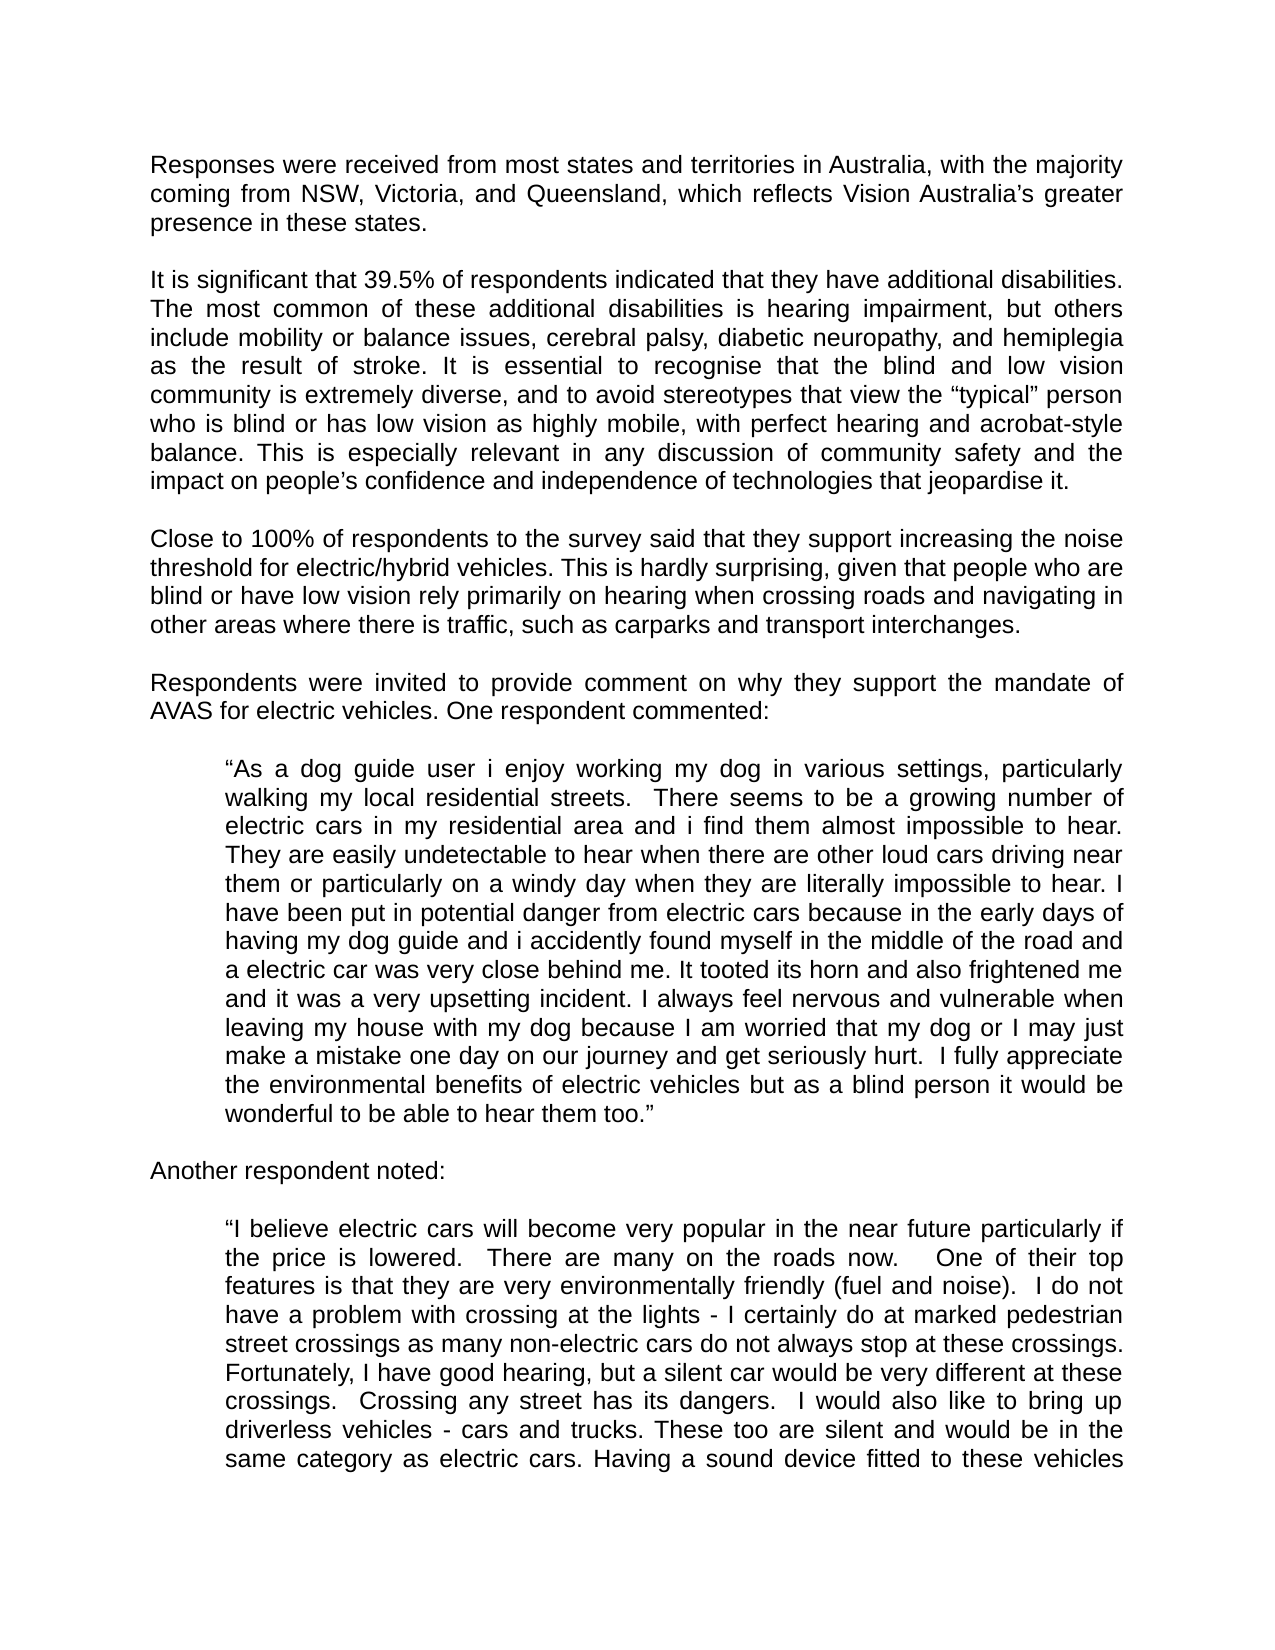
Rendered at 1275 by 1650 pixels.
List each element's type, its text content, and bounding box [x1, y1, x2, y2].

text Another respondent noted: [150, 1156, 1125, 1185]
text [225, 1214, 1125, 1472]
text Responses were received from most states and territories in Australia, with the majority coming from NSW, Victoria, and Queensland, which reflects Vision Australia’s greater presence in these states. [150, 150, 1125, 236]
text “As a dog guide user i enjoy working my dog in various settings, particularly walking my local residential streets. There seems to be a growing number of electric cars in my residential area and i find them almost impossible to hear. They are easily undetectable to hear when there are other loud cars driving near them or particularly on a windy day when they are literally impossible to hear. I have been put in potential danger from electric cars because in the early days of having my dog guide and i accidently found myself in the middle of the road and a electric car was very close behind me. It tooted its horn and also frightened me and it was a very upsetting incident. I always feel nervous and vulnerable when leaving my house with my dog because I am worried that my dog or I may just make a mistake one day on our journey and get seriously hurt. I fully appreciate the environmental benefits of electric vehicles but as a blind person it would be wonderful to be able to hear them too.” [225, 754, 1125, 1127]
text Close to 100% of respondents to the survey said that they support increasing the noise threshold for electric/hybrid vehicles. This is hardly surprising, given that people who are blind or have low vision rely primarily on hearing when crossing roads and navigating in other areas where there is traffic, such as carparks and transport interchanges. [150, 524, 1125, 639]
text Respondents were invited to provide comment on why they support the mandate of AVAS for electric vehicles. One respondent commented: [150, 667, 1125, 725]
text It is significant that 39.5% of respondents indicated that they have additional disabilities. The most common of these additional disabilities is hearing impairment, but others include mobility or balance issues, cerebral palsy, diabetic neuropathy, and hemiplegia as the result of stroke. It is essential to recognise that the blind and low vision community is extremely diverse, and to avoid stereotypes that view the “typical” person who is blind or has low vision as highly mobile, with perfect hearing and acrobat-style balance. This is especially relevant in any discussion of community safety and the impact on people’s confidence and independence of technologies that jeopardise it. [150, 265, 1125, 495]
